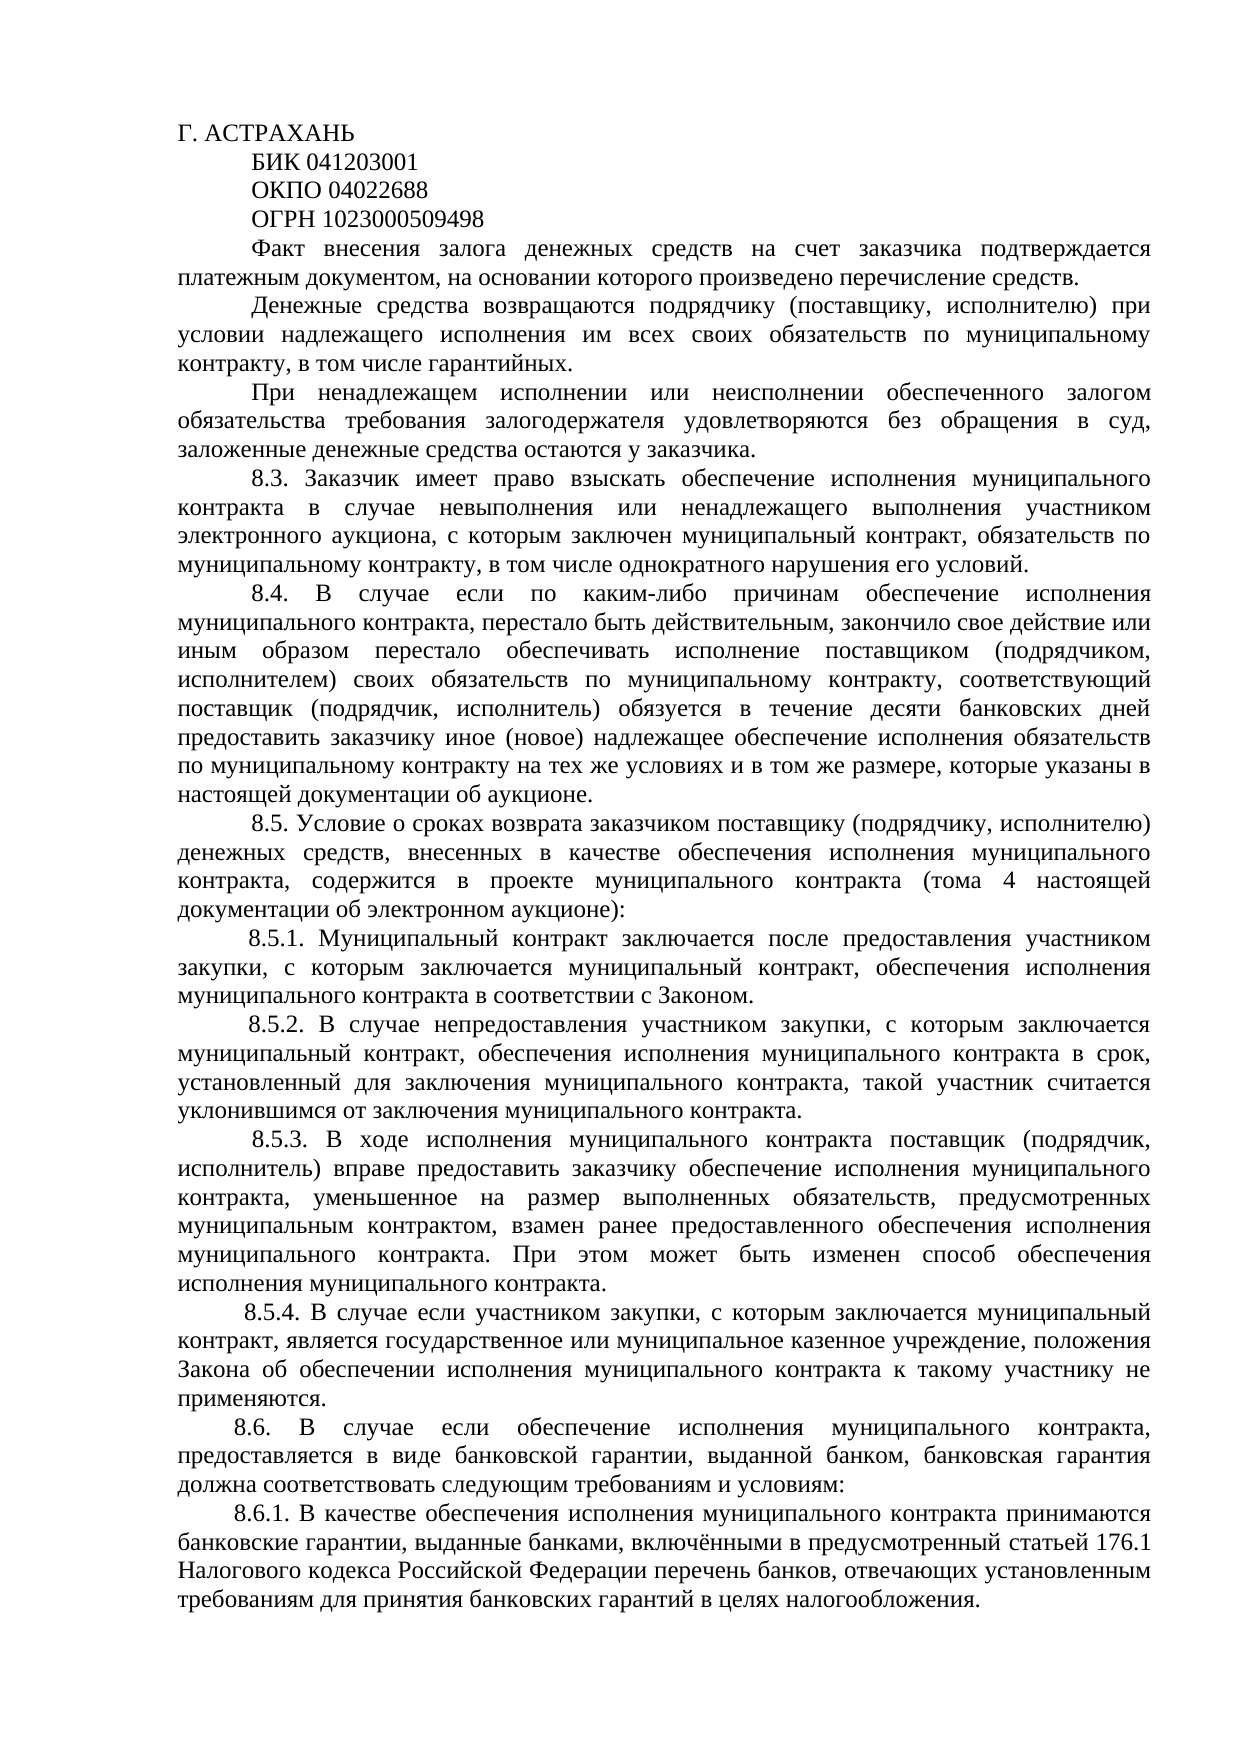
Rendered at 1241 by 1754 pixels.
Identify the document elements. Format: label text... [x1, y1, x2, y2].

text 8.6.1. В качестве обеспечения исполнения муниципального контракта принимаются банковские гарантии, выданные банками, включёнными в предусмотренный статьей 176.1 Налогового кодекса Российской Федерации перечень банков, отвечающих установленным требованиям для принятия банковских гарантий в целях налогообложения. [177, 1498, 1152, 1613]
text 8.6. В случае если обеспечение исполнения муниципального контракта, предоставляется в виде банковской гарантии, выданной банком, банковская гарантия должна соответствовать следующим требованиям и условиям: [177, 1412, 1152, 1498]
text ОКПО 04022688 [177, 176, 1152, 204]
text 8.5. Условие о сроках возврата заказчиком поставщику (подрядчику, исполнителю) денежных средств, внесенных в качестве обеспечения исполнения муниципального контракта, содержится в проекте муниципального контракта (тома 4 настоящей документации об электронном аукционе): [177, 808, 1152, 923]
text 8.5.4. В случае если участником закупки, с которым заключается муниципальный контракт, является государственное или муниципальное казенное учреждение, положения Закона об обеспечении исполнения муниципального контракта к такому участнику не применяются. [177, 1297, 1152, 1412]
text 8.5.2. В случае непредоставления участником закупки, с которым заключается муниципальный контракт, обеспечения исполнения муниципального контракта в срок, установленный для заключения муниципального контракта, такой участник считается уклонившимся от заключения муниципального контракта. [177, 1009, 1152, 1124]
text Факт внесения залога денежных средств на счет заказчика подтверждается платежным документом, на основании которого произведено перечисление средств. [177, 233, 1152, 291]
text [177, 118, 1152, 147]
text Денежные средства возвращаются подрядчику (поставщику, исполнителю) при условии надлежащего исполнения им всех своих обязательств по муниципальному контракту, в том числе гарантийных. [177, 291, 1152, 377]
text БИК 041203001 [177, 147, 1152, 176]
text ОГРН 1023000509498 [177, 204, 1152, 233]
text 8.5.3. В ходе исполнения муниципального контракта поставщик (подрядчик, исполнитель) вправе предоставить заказчику обеспечение исполнения муниципального контракта, уменьшенное на размер выполненных обязательств, предусмотренных муниципальным контрактом, взамен ранее предоставленного обеспечения исполнения муниципального контракта. При этом может быть изменен способ обеспечения исполнения муниципального контракта. [177, 1124, 1152, 1297]
text При ненадлежащем исполнении или неисполнении обеспеченного залогом обязательства требования залогодержателя удовлетворяются без обращения в суд, заложенные денежные средства остаются у заказчика. [177, 377, 1152, 463]
text 8.3. Заказчик имеет право взыскать обеспечение исполнения муниципального контракта в случае невыполнения или ненадлежащего выполнения участником электронного аукциона, с которым заключен муниципальный контракт, обязательств по муниципальному контракту, в том числе однократного нарушения его условий. [177, 463, 1152, 578]
text 8.4. В случае если по каким-либо причинам обеспечение исполнения муниципального контракта, перестало быть действительным, закончило свое действие или иным образом перестало обеспечивать исполнение поставщиком (подрядчиком, исполнителем) своих обязательств по муниципальному контракту, соответствующий поставщик (подрядчик, исполнитель) обязуется в течение десяти банковских дней предоставить заказчику иное (новое) надлежащее обеспечение исполнения обязательств по муниципальному контракту на тех же условиях и в том же размере, которые указаны в настоящей документации об аукционе. [177, 578, 1152, 808]
text 8.5.1. Муниципальный контракт заключается после предоставления участником закупки, с которым заключается муниципальный контракт, обеспечения исполнения муниципального контракта в соответствии с Законом. [177, 923, 1152, 1009]
